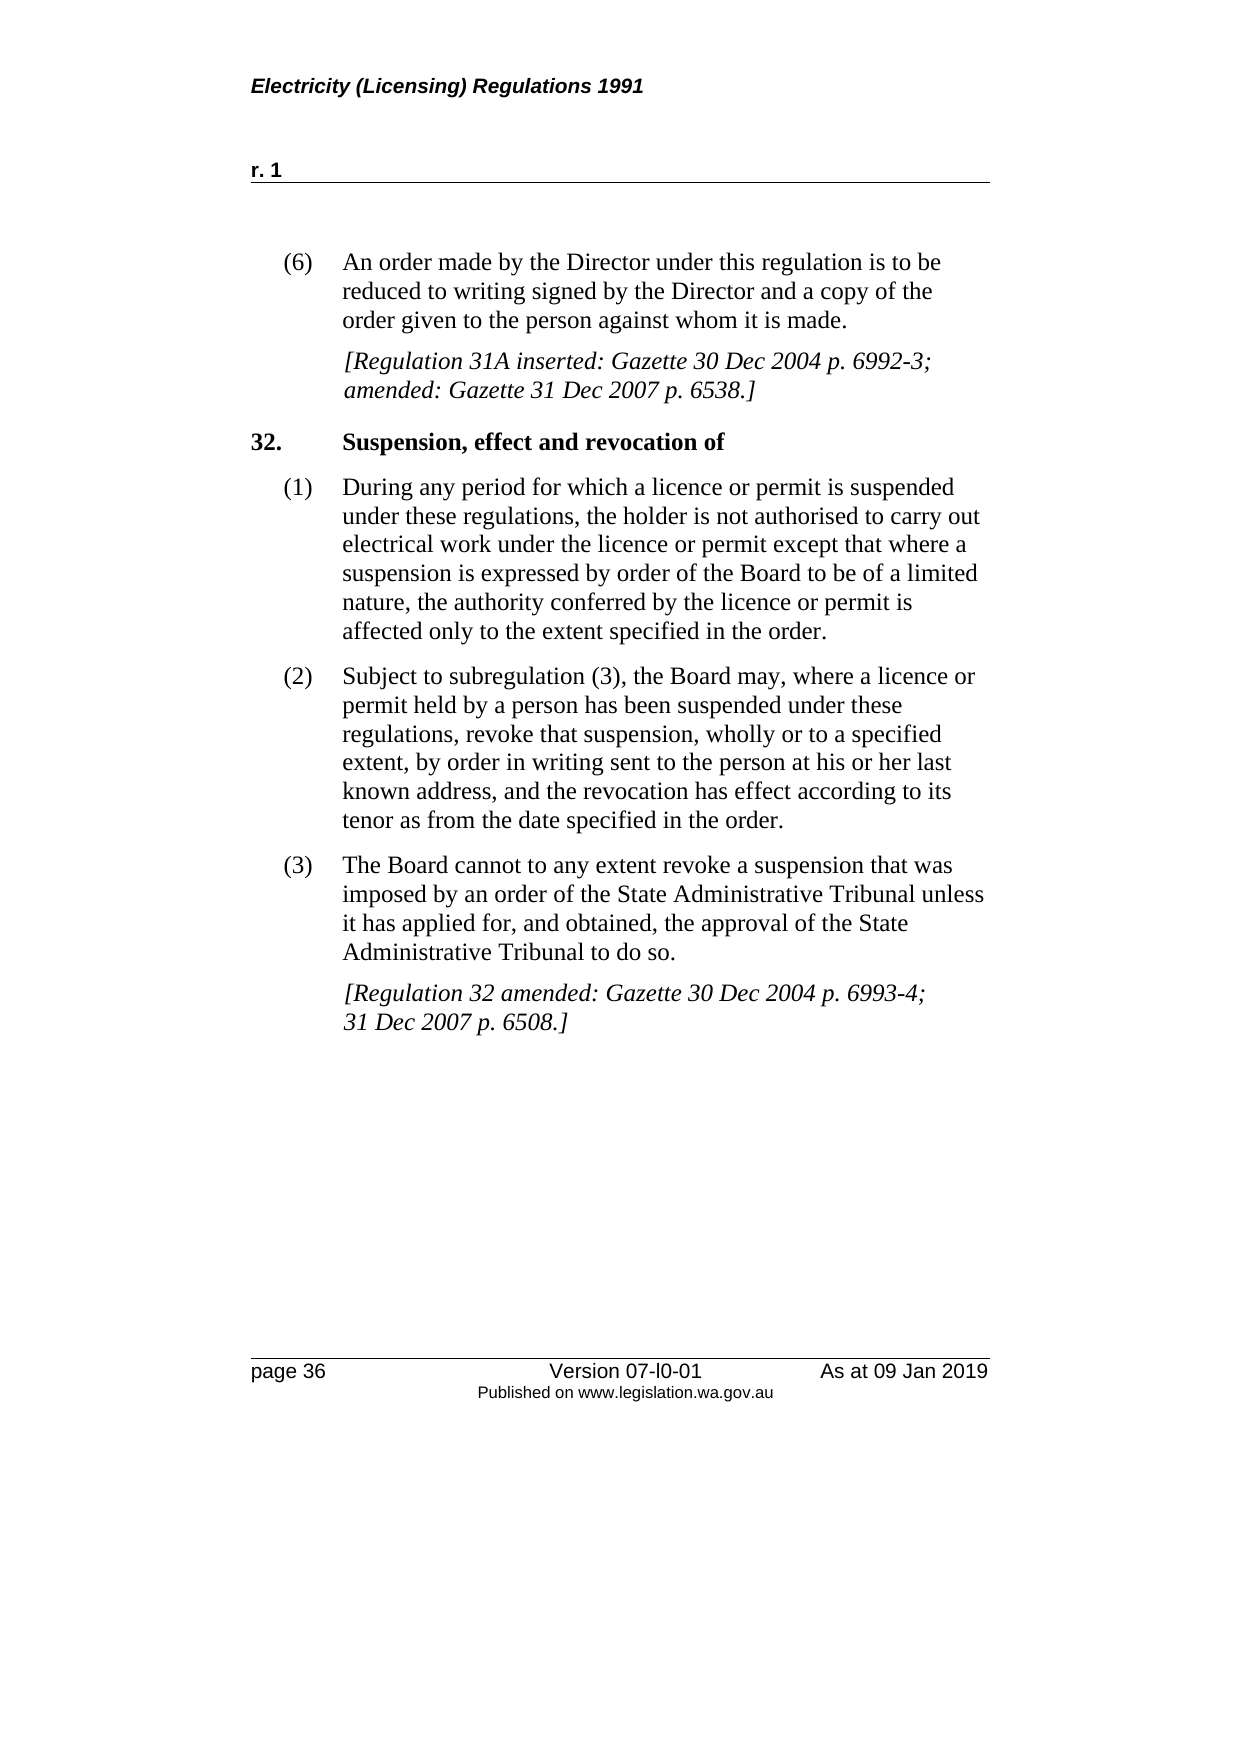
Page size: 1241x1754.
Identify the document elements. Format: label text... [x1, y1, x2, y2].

text [Regulation 32 amended: Gazette 30 Dec 2004 p. 6993-4; 31 Dec 2007 p. 6508.] [251, 978, 990, 1035]
text (1) During any period for which a licence or permit is suspended under these regulations, the holder is not authorised to carry out electrical work under the licence or permit except that where a suspension is expressed by order of the Board to be of a limited nature, the authority conferred by the licence or permit is affected only to the extent specified in the order. [251, 472, 990, 644]
text [Regulation 31A inserted: Gazette 30 Dec 2004 p. 6992-3; amended: Gazette 31 Dec 2007 p. 6538.] [251, 346, 990, 404]
text (2) Subject to subregulation (3), the Board may, where a licence or permit held by a person has been suspended under these regulations, revoke that suspension, wholly or to a specified extent, by order in writing sent to the person at his or her last known address, and the revocation has effect according to its tenor as from the date specified in the order. [251, 661, 990, 834]
text (3) The Board cannot to any extent revoke a suspension that was imposed by an order of the State Administrative Tribunal unless it has applied for, and obtained, the approval of the State Administrative Tribunal to do so. [251, 850, 990, 965]
text (6) An order made by the Director under this regulation is to be reduced to writing signed by the Director and a copy of the order given to the person against whom it is made. [251, 247, 990, 334]
subtitle 32. Suspension, effect and revocation of [251, 427, 990, 455]
